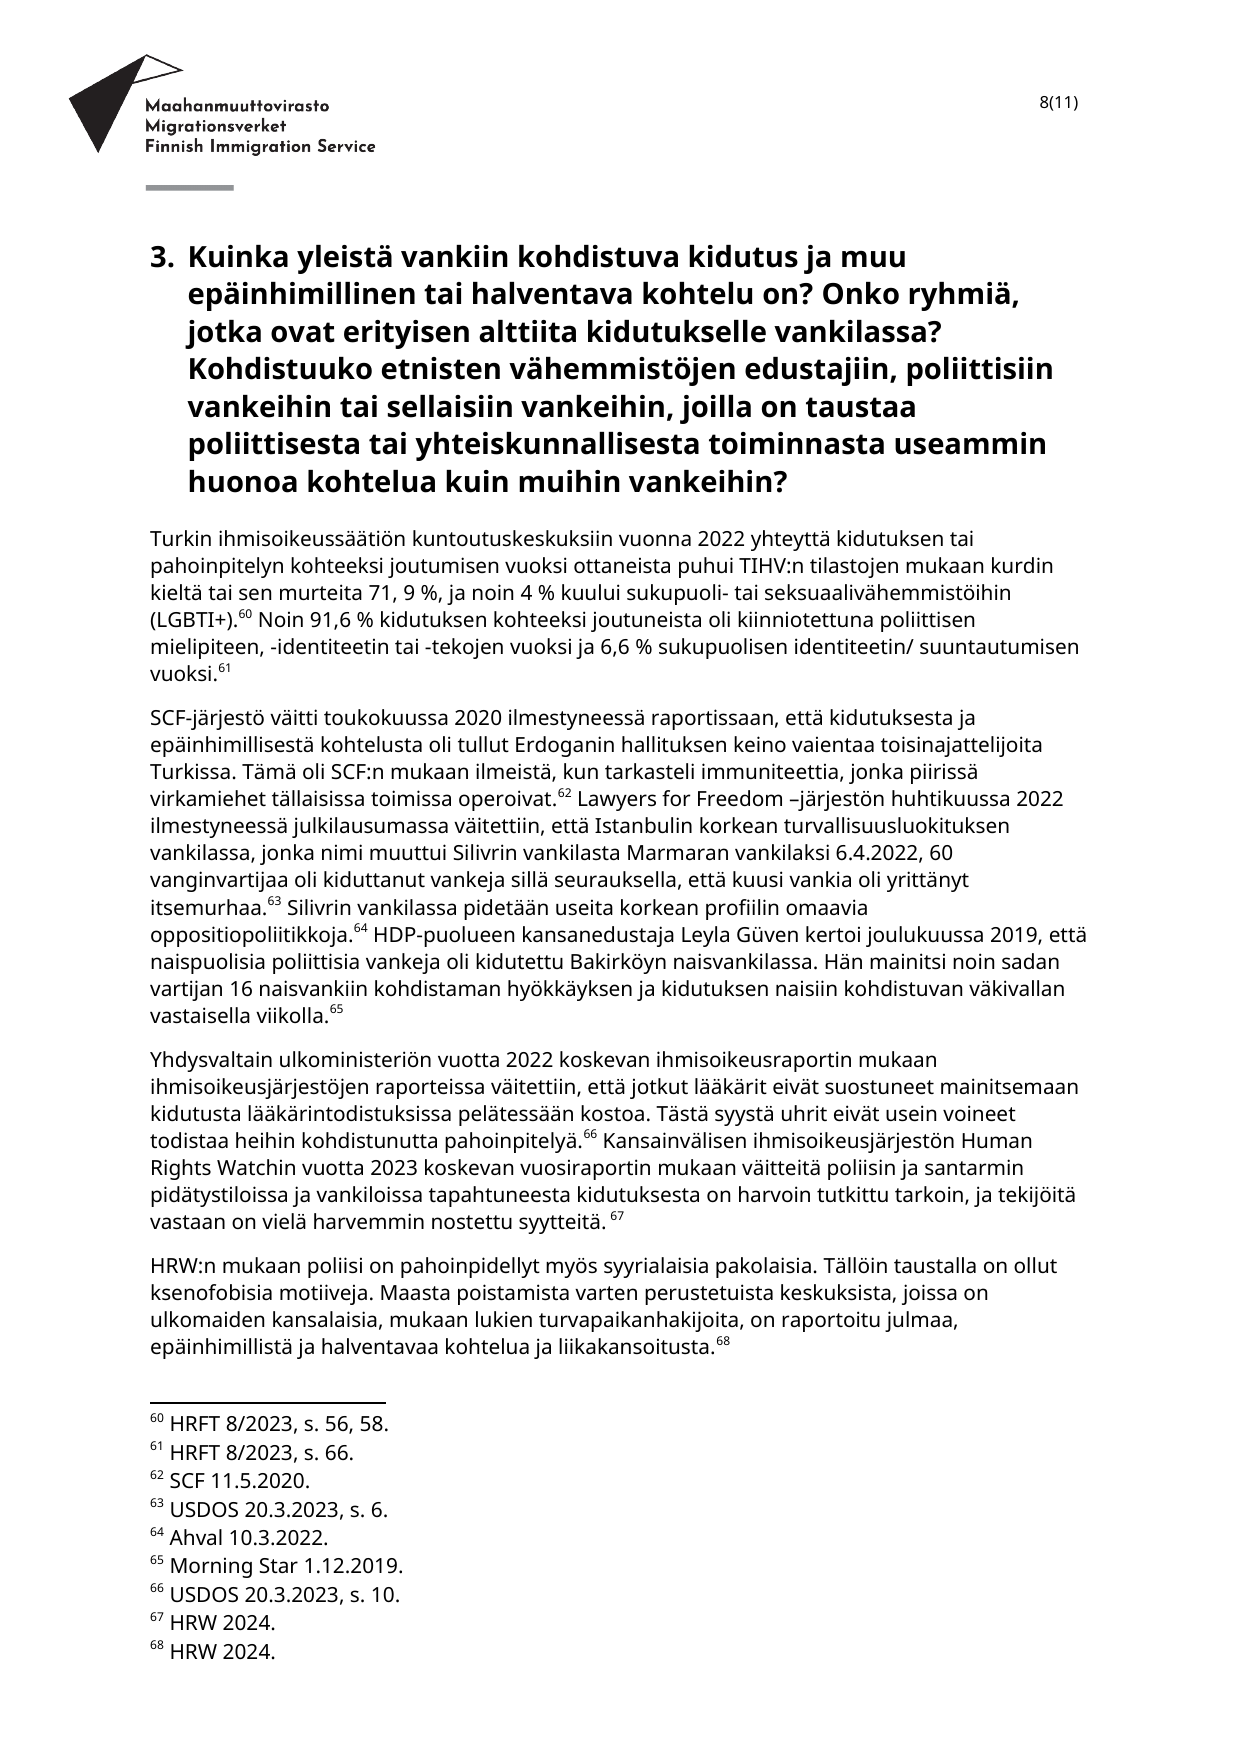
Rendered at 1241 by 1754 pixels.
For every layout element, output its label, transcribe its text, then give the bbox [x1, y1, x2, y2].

picture [68, 54, 376, 191]
text SCF-järjestö väitti toukokuussa 2020 ilmestyneessä raportissaan, että kidutuksesta ja epäinhimillisestä kohtelusta oli tullut Erdoganin hallituksen keino vaientaa toisinajattelijoita Turkissa. Tämä oli SCF:n mukaan ilmeistä, kun tarkasteli immuniteettia, jonka piirissä virkamiehet tällaisissa toimissa operoivat. Lawyers for Freedom –järjestön huhtikuussa 2022 ilmestyneessä julkilausumassa väitettiin, että Istanbulin korkean turvallisuusluokituksen vankilassa, jonka nimi muuttui Silivrin vankilasta Marmaran vankilaksi 6.4.2022, 60 vanginvartijaa oli kiduttanut vankeja sillä seurauksella, että kuusi vankia oli yrittänyt itsemurhaa. Silivrin vankilassa pidetään useita korkean profiilin omaavia oppositiopoliitikkoja. HDP-puolueen kansanedustaja Leyla Güven kertoi joulukuussa 2019, että naispuolisia poliittisia vankeja oli kidutettu Bakirköyn naisvankilassa. Hän mainitsi noin sadan vartijan 16 naisvankiin kohdistaman hyökkäyksen ja kidutuksen naisiin kohdistuvan väkivallan vastaisella viikolla. [150, 704, 1090, 1029]
text Yhdysvaltain ulkoministeriön vuotta 2022 koskevan ihmisoikeusraportin mukaan ihmisoikeusjärjestöjen raporteissa väitettiin, että jotkut lääkärit eivät suostuneet mainitsemaan kidutusta lääkärintodistuksissa pelätessään kostoa. Tästä syystä uhrit eivät usein voineet todistaa heihin kohdistunutta pahoinpitelyä. Kansainvälisen ihmisoikeusjärjestön Human Rights Watchin vuotta 2023 koskevan vuosiraportin mukaan väitteitä poliisin ja santarmin pidätystiloissa ja vankiloissa tapahtuneesta kidutuksesta on harvoin tutkittu tarkoin, ja tekijöitä vastaan on vielä harvemmin nostettu syytteitä. [150, 1045, 1090, 1235]
subtitle Kuinka yleistä vankiin kohdistuva kidutus ja muu epäinhimillinen tai halventava kohtelu on? Onko ryhmiä, jotka ovat erityisen alttiita kidutukselle vankilassa? Kohdistuuko etnisten vähemmistöjen edustajiin, poliittisiin vankeihin tai sellaisiin vankeihin, joilla on taustaa poliittisesta tai yhteiskunnallisesta toiminnasta useammin huonoa kohtelua kuin muihin vankeihin? [150, 237, 1090, 499]
text Turkin ihmisoikeussäätiön kuntoutuskeskuksiin vuonna 2022 yhteyttä kidutuksen tai pahoinpitelyn kohteeksi joutumisen vuoksi ottaneista puhui TIHV:n tilastojen mukaan kurdin kieltä tai sen murteita 71, 9 %, ja noin 4 % kuului sukupuoli- tai seksuaalivähemmistöihin (LGBTI+). Noin 91,6 % kidutuksen kohteeksi joutuneista oli kiinniotettuna poliittisen mielipiteen, -identiteetin tai -tekojen vuoksi ja 6,6 % sukupuolisen identiteetin/ suuntautumisen vuoksi. [150, 524, 1090, 687]
text HRW:n mukaan poliisi on pahoinpidellyt myös syyrialaisia pakolaisia. Tällöin taustalla on ollut ksenofobisia motiiveja. Maasta poistamista varten perustetuista keskuksista, joissa on ulkomaiden kansalaisia, mukaan lukien turvapaikanhakijoita, on raportoitu julmaa, epäinhimillistä ja halventavaa kohtelua ja liikakansoitusta. [150, 1252, 1090, 1360]
